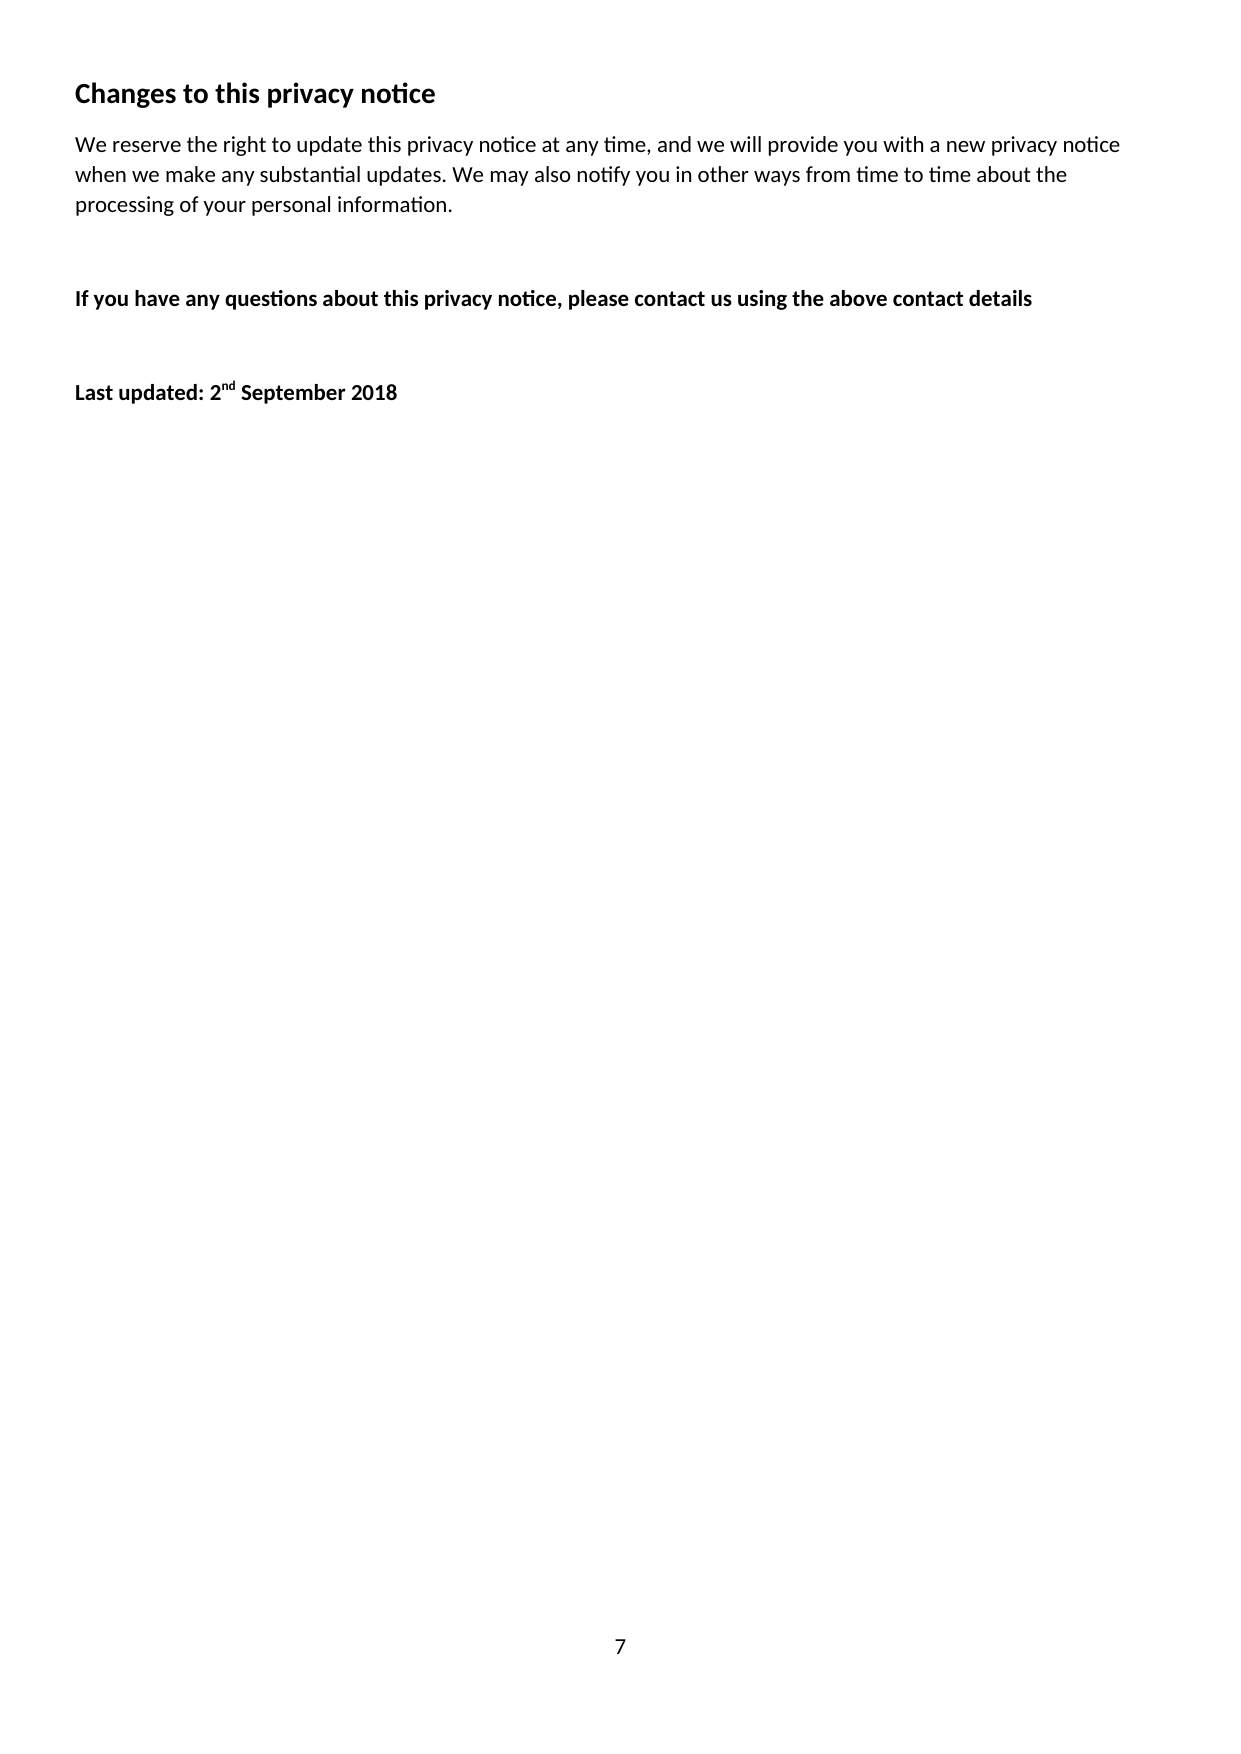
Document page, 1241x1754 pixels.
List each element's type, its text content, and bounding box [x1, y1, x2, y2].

text Last updated: 2nd September 2018 [75, 378, 1165, 406]
text If you have any questions about this privacy notice, please contact us using the above contact details [75, 284, 1165, 312]
text Changes to this privacy notice [75, 75, 1165, 111]
text We reserve the right to update this privacy notice at any time, and we will provide you with a new privacy notice when we make any substantial updates. We may also notify you in other ways from time to time about the processing of your personal information. [75, 130, 1165, 218]
